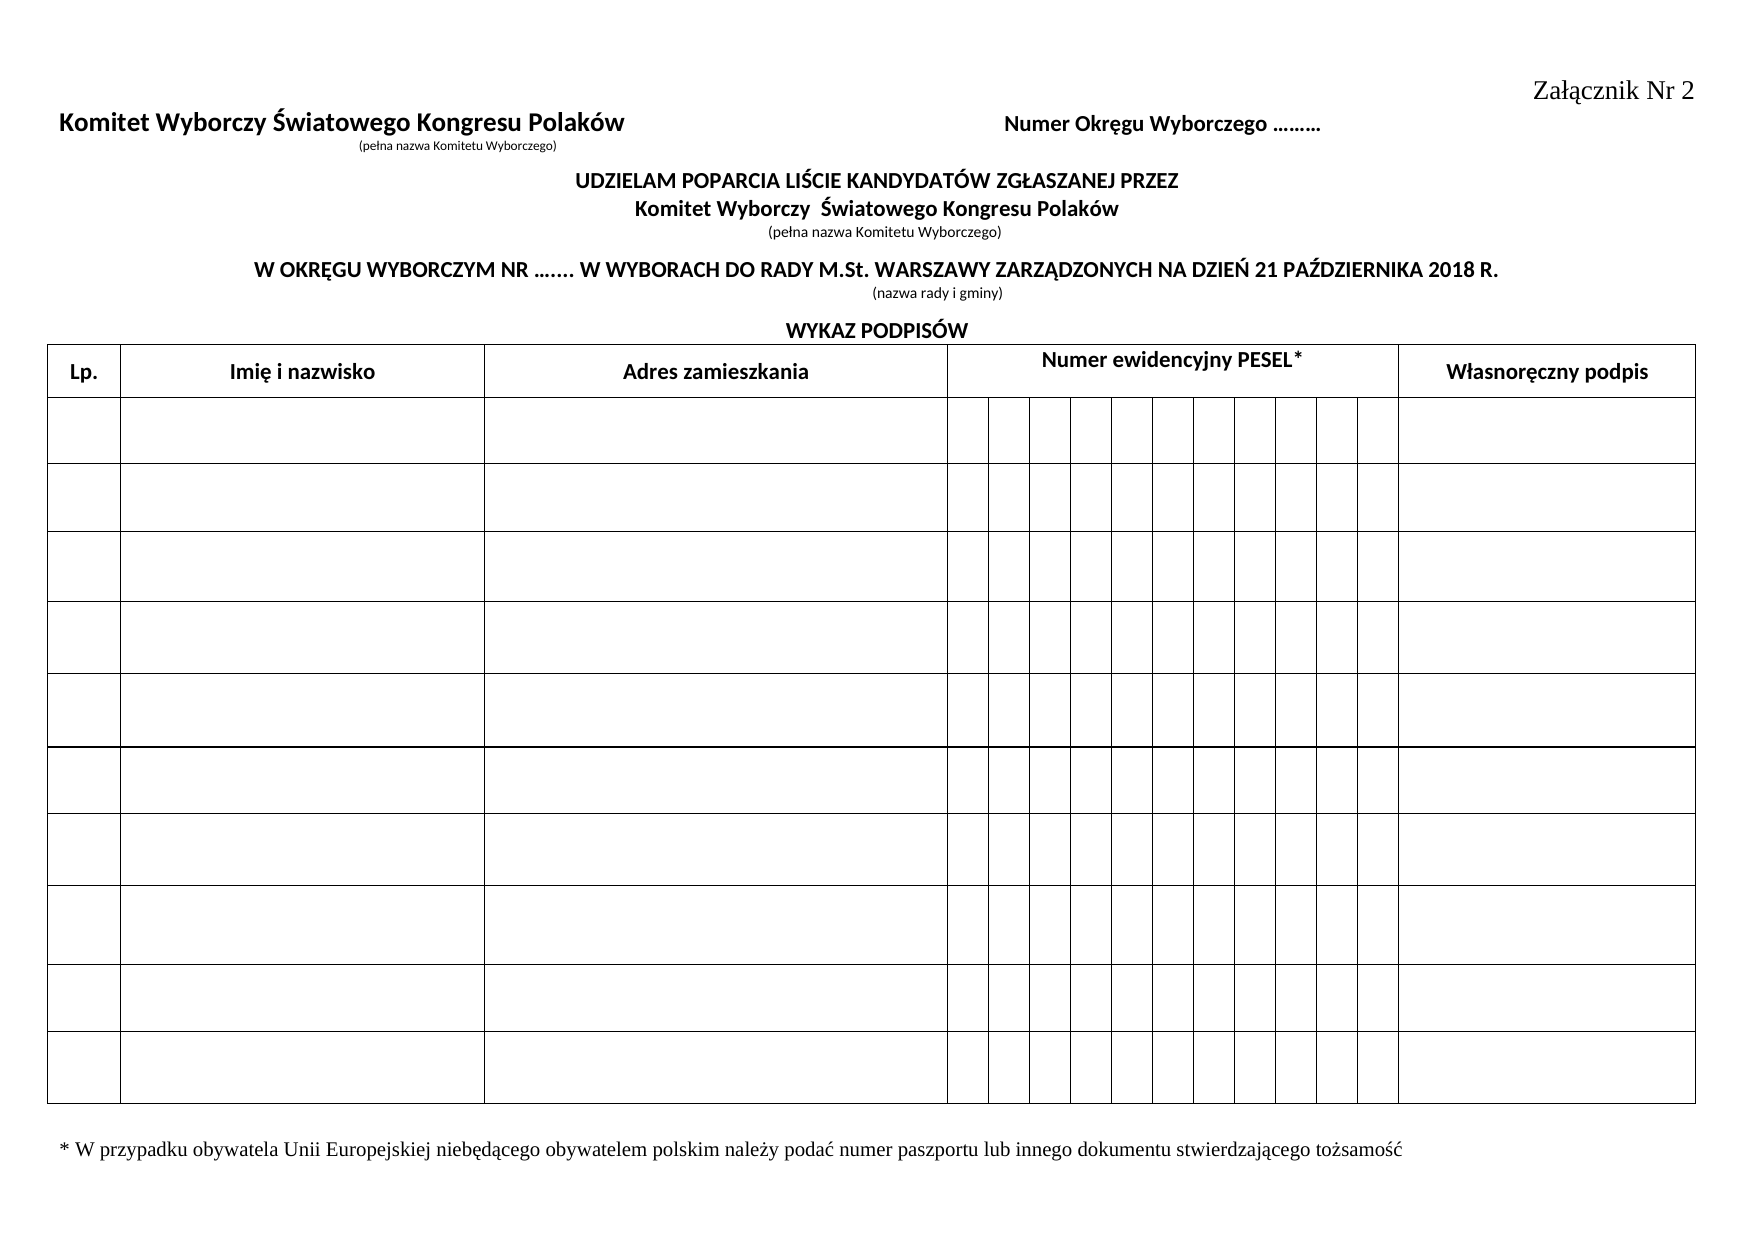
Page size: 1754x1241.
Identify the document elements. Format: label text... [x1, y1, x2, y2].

table_cell [121, 886, 484, 963]
table_cell [121, 602, 484, 673]
table_cell [1112, 1032, 1152, 1103]
table_cell [1112, 532, 1152, 601]
table_cell [1399, 965, 1695, 1031]
table_cell [948, 532, 988, 601]
table_cell [1194, 398, 1234, 463]
table_cell [989, 965, 1029, 1031]
table_cell [1317, 886, 1357, 963]
table_cell [1194, 886, 1234, 963]
table_cell [121, 674, 484, 746]
table_cell [948, 965, 988, 1031]
text (nazwa rady i gminy) [768, 283, 1107, 316]
table_cell [1358, 602, 1398, 673]
table_header Numer ewidencyjny PESEL* [948, 345, 1398, 397]
table_cell [1030, 674, 1070, 746]
table_cell [121, 1032, 484, 1103]
table_cell [1276, 464, 1316, 531]
table_cell [1235, 464, 1275, 531]
table_cell [1317, 965, 1357, 1031]
text * W przypadku obywatela Unii Europejskiej niebędącego obywatelem polskim należy podać numer paszportu lub innego dokumentu stwierdzającego tożsamość [59, 1142, 1695, 1161]
table_cell [485, 886, 947, 963]
table_cell [1153, 602, 1193, 673]
text UDZIELAM POPARCIA LIŚCIE KANDYDATÓW ZGŁASZANEJ PRZEZ [59, 166, 1695, 194]
table_header Lp. [48, 345, 120, 397]
table_cell [1235, 886, 1275, 963]
table_cell [1235, 398, 1275, 463]
table_cell [1112, 886, 1152, 963]
table_cell [1153, 748, 1193, 813]
table_cell [1194, 464, 1234, 531]
text (pełna nazwa Komitetu Wyborczego) [768, 222, 1698, 255]
table_cell [1358, 965, 1398, 1031]
table_cell [1276, 748, 1316, 813]
table_header Imię i nazwisko [121, 345, 484, 397]
table_cell [1399, 674, 1695, 746]
table_cell [485, 814, 947, 885]
table_cell [948, 748, 988, 813]
table_cell [485, 1032, 947, 1103]
text Komitet Wyborczy Światowego Kongresu Polaków Numer Okręgu Wyborczego ……… [59, 105, 1695, 138]
table_cell [989, 886, 1029, 963]
table_cell [485, 464, 947, 531]
table_cell [1112, 965, 1152, 1031]
table_cell [1276, 1032, 1316, 1103]
table_cell [948, 398, 988, 463]
table_cell [948, 464, 988, 531]
table_cell [1358, 1032, 1398, 1103]
table_cell [1071, 814, 1111, 885]
table_cell [48, 398, 120, 463]
text WYKAZ PODPISÓW [59, 316, 1695, 344]
table_cell [1358, 464, 1398, 531]
table_cell [1399, 464, 1695, 531]
table_cell [989, 602, 1029, 673]
table_cell [485, 602, 947, 673]
table_cell [1276, 965, 1316, 1031]
table_cell [1317, 674, 1357, 746]
table_cell [1235, 674, 1275, 746]
table_cell [1112, 398, 1152, 463]
table_cell [1194, 965, 1234, 1031]
table_cell [1399, 814, 1695, 885]
text Komitet Wyborczy Światowego Kongresu Polaków [59, 194, 1695, 222]
table_cell [948, 602, 988, 673]
table_cell [1194, 1032, 1234, 1103]
table_cell [948, 1032, 988, 1103]
table_cell [1112, 464, 1152, 531]
text W OKRĘGU WYBORCZYM NR ….... W WYBORACH DO RADY M.St. WARSZAWY ZARZĄDZONYCH NA DZIEŃ 21 PAŹDZIERNIKA 2018 R. [59, 255, 1695, 283]
table_cell [1153, 532, 1193, 601]
table_cell [1276, 602, 1316, 673]
table_cell [1071, 965, 1111, 1031]
table_cell [1235, 814, 1275, 885]
table_cell [48, 532, 120, 601]
table_cell [1399, 602, 1695, 673]
table_cell [1071, 464, 1111, 531]
table_cell [48, 814, 120, 885]
table_cell [1153, 464, 1193, 531]
table_cell [1030, 886, 1070, 963]
table_cell [1030, 398, 1070, 463]
table_cell [1112, 748, 1152, 813]
table_cell [1071, 602, 1111, 673]
table_cell [948, 674, 988, 746]
table_cell [121, 748, 484, 813]
table_cell [989, 748, 1029, 813]
table_cell [1030, 602, 1070, 673]
table_cell [1030, 748, 1070, 813]
table_cell [1112, 814, 1152, 885]
table_cell [989, 464, 1029, 531]
table_cell [989, 814, 1029, 885]
table_header Adres zamieszkania [485, 345, 947, 397]
table_cell [1194, 532, 1234, 601]
table_cell [1317, 464, 1357, 531]
table_cell [1317, 602, 1357, 673]
table_cell [1399, 886, 1695, 963]
table_cell [485, 532, 947, 601]
table_cell [1399, 748, 1695, 813]
table_cell [48, 602, 120, 673]
table_cell [1358, 886, 1398, 963]
table_cell [1030, 965, 1070, 1031]
table_cell [1276, 886, 1316, 963]
table_cell [1112, 674, 1152, 746]
table_cell [1235, 602, 1275, 673]
table_cell [1030, 814, 1070, 885]
table_cell [1194, 602, 1234, 673]
table_cell [989, 1032, 1029, 1103]
table_cell [485, 398, 947, 463]
table_cell [1399, 532, 1695, 601]
table_cell [121, 398, 484, 463]
table_cell [1276, 674, 1316, 746]
table_cell [1317, 532, 1357, 601]
table_cell [1071, 532, 1111, 601]
table_cell [48, 886, 120, 963]
table_cell [1153, 886, 1193, 963]
table_cell [1358, 814, 1398, 885]
table_cell [1194, 674, 1234, 746]
table_cell [1030, 1032, 1070, 1103]
table_cell [121, 532, 484, 601]
table_cell [1358, 398, 1398, 463]
table_cell [485, 965, 947, 1031]
table_cell [1235, 532, 1275, 601]
text (pełna nazwa Komitetu Wyborczego) [59, 138, 856, 166]
table_cell [1235, 1032, 1275, 1103]
table_cell [948, 814, 988, 885]
table_cell [1235, 965, 1275, 1031]
table_cell [1358, 532, 1398, 601]
table_cell [485, 674, 947, 746]
table_header Własnoręczny podpis [1399, 345, 1695, 397]
table_cell [1276, 814, 1316, 885]
table_cell [1358, 674, 1398, 746]
table_cell [1276, 398, 1316, 463]
table_cell [1030, 464, 1070, 531]
table_cell [1194, 814, 1234, 885]
table_cell [989, 674, 1029, 746]
table_cell [1153, 965, 1193, 1031]
table_cell [1071, 398, 1111, 463]
table_cell [1071, 1032, 1111, 1103]
table_cell [989, 398, 1029, 463]
table_cell [1153, 398, 1193, 463]
table_cell [1317, 1032, 1357, 1103]
table_cell [1071, 674, 1111, 746]
table_cell [48, 748, 120, 813]
table_cell [48, 1032, 120, 1103]
table_cell [1030, 532, 1070, 601]
table_cell [948, 886, 988, 963]
table_cell [1317, 398, 1357, 463]
table_cell [1317, 748, 1357, 813]
table_cell [1153, 1032, 1193, 1103]
table_cell [121, 965, 484, 1031]
table_cell [485, 748, 947, 813]
table_cell [1399, 1032, 1695, 1103]
table_cell [121, 464, 484, 531]
table_cell [1358, 748, 1398, 813]
table_cell [1399, 398, 1695, 463]
table_cell [1317, 814, 1357, 885]
table_cell [1235, 748, 1275, 813]
table_cell [989, 532, 1029, 601]
table_cell [1194, 748, 1234, 813]
table_cell [1153, 674, 1193, 746]
table_cell [1071, 886, 1111, 963]
table_cell [48, 674, 120, 746]
table_cell [48, 464, 120, 531]
table_cell [48, 965, 120, 1031]
table_cell [1071, 748, 1111, 813]
table_cell [1153, 814, 1193, 885]
table_cell [121, 814, 484, 885]
table_cell [1276, 532, 1316, 601]
table_cell [1112, 602, 1152, 673]
